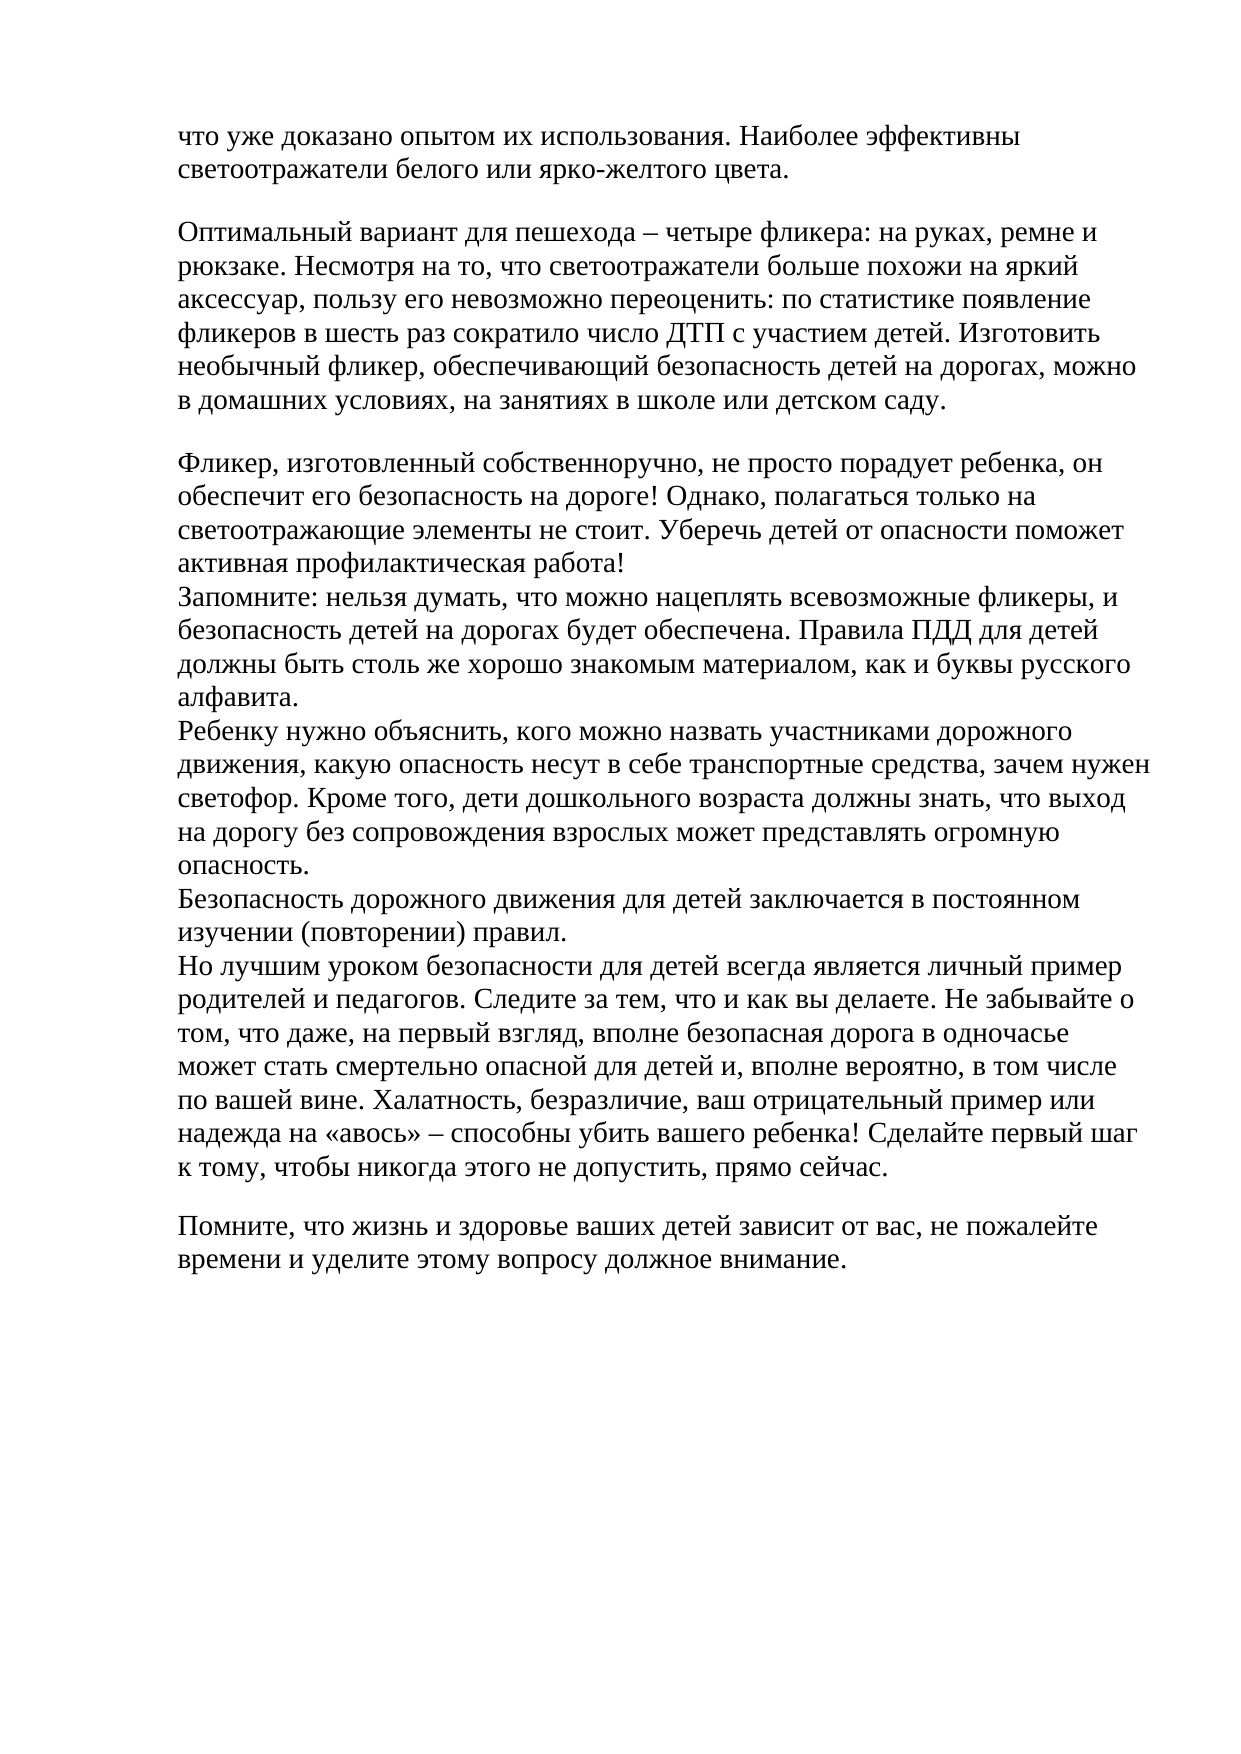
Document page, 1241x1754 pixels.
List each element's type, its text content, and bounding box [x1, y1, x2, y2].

text Но лучшим уроком безопасности для детей всегда является личный пример родителей и педагогов. Следите за тем, что и как вы делаете. Не забывайте о том, что даже, на первый взгляд, вполне безопасная дорога в одночасье может стать смертельно опасной для детей и, вполне вероятно, в том числе по вашей вине. Халатность, безразличие, ваш отрицательный пример или надежда на «авось» – способны убить вашего ребенка! Сделайте первый шаг к тому, чтобы никогда этого не допустить, прямо сейчас. [177, 948, 1152, 1183]
text Безопасность дорожного движения для детей заключается в постоянном изучении (повторении) правил. [177, 881, 1152, 948]
text Оптимальный вариант для пешехода – четыре фликера: на руках, ремне и рюкзаке. Несмотря на то, что светоотражатели больше похожи на яркий аксессуар, пользу его невозможно переоценить: по статистике появление фликеров в шесть раз сократило число ДТП с участием детей. Изготовить необычный фликер, обеспечивающий безопасность детей на дорогах, можно в домашних условиях, на занятиях в школе или детском саду. [177, 214, 1152, 416]
text Запомните: нельзя думать, что можно нацеплять всевозможные фликеры, и безопасность детей на дорогах будет обеспечена. Правила ПДД для детей должны быть столь же хорошо знакомым материалом, как и буквы русского алфавита. [177, 579, 1152, 713]
text Помните, что жизнь и здоровье ваших детей зависит от вас, не пожалейте времени и уделите этому вопросу должное внимание. [847, 1208, 1152, 1275]
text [177, 118, 1152, 185]
text Фликер, изготовленный собственноручно, не просто порадует ребенка, он обеспечит его безопасность на дороге! Однако, полагаться только на светоотражающие элементы не стоит. Уберечь детей от опасности поможет активная профилактическая работа! [177, 445, 1152, 579]
text Ребенку нужно объяснить, кого можно назвать участниками дорожного движения, какую опасность несут в себе транспортные средства, зачем нужен светофор. Кроме того, дети дошкольного возраста должны знать, что выход на дорогу без сопровождения взрослых может представлять огромную опасность. [177, 713, 1152, 881]
